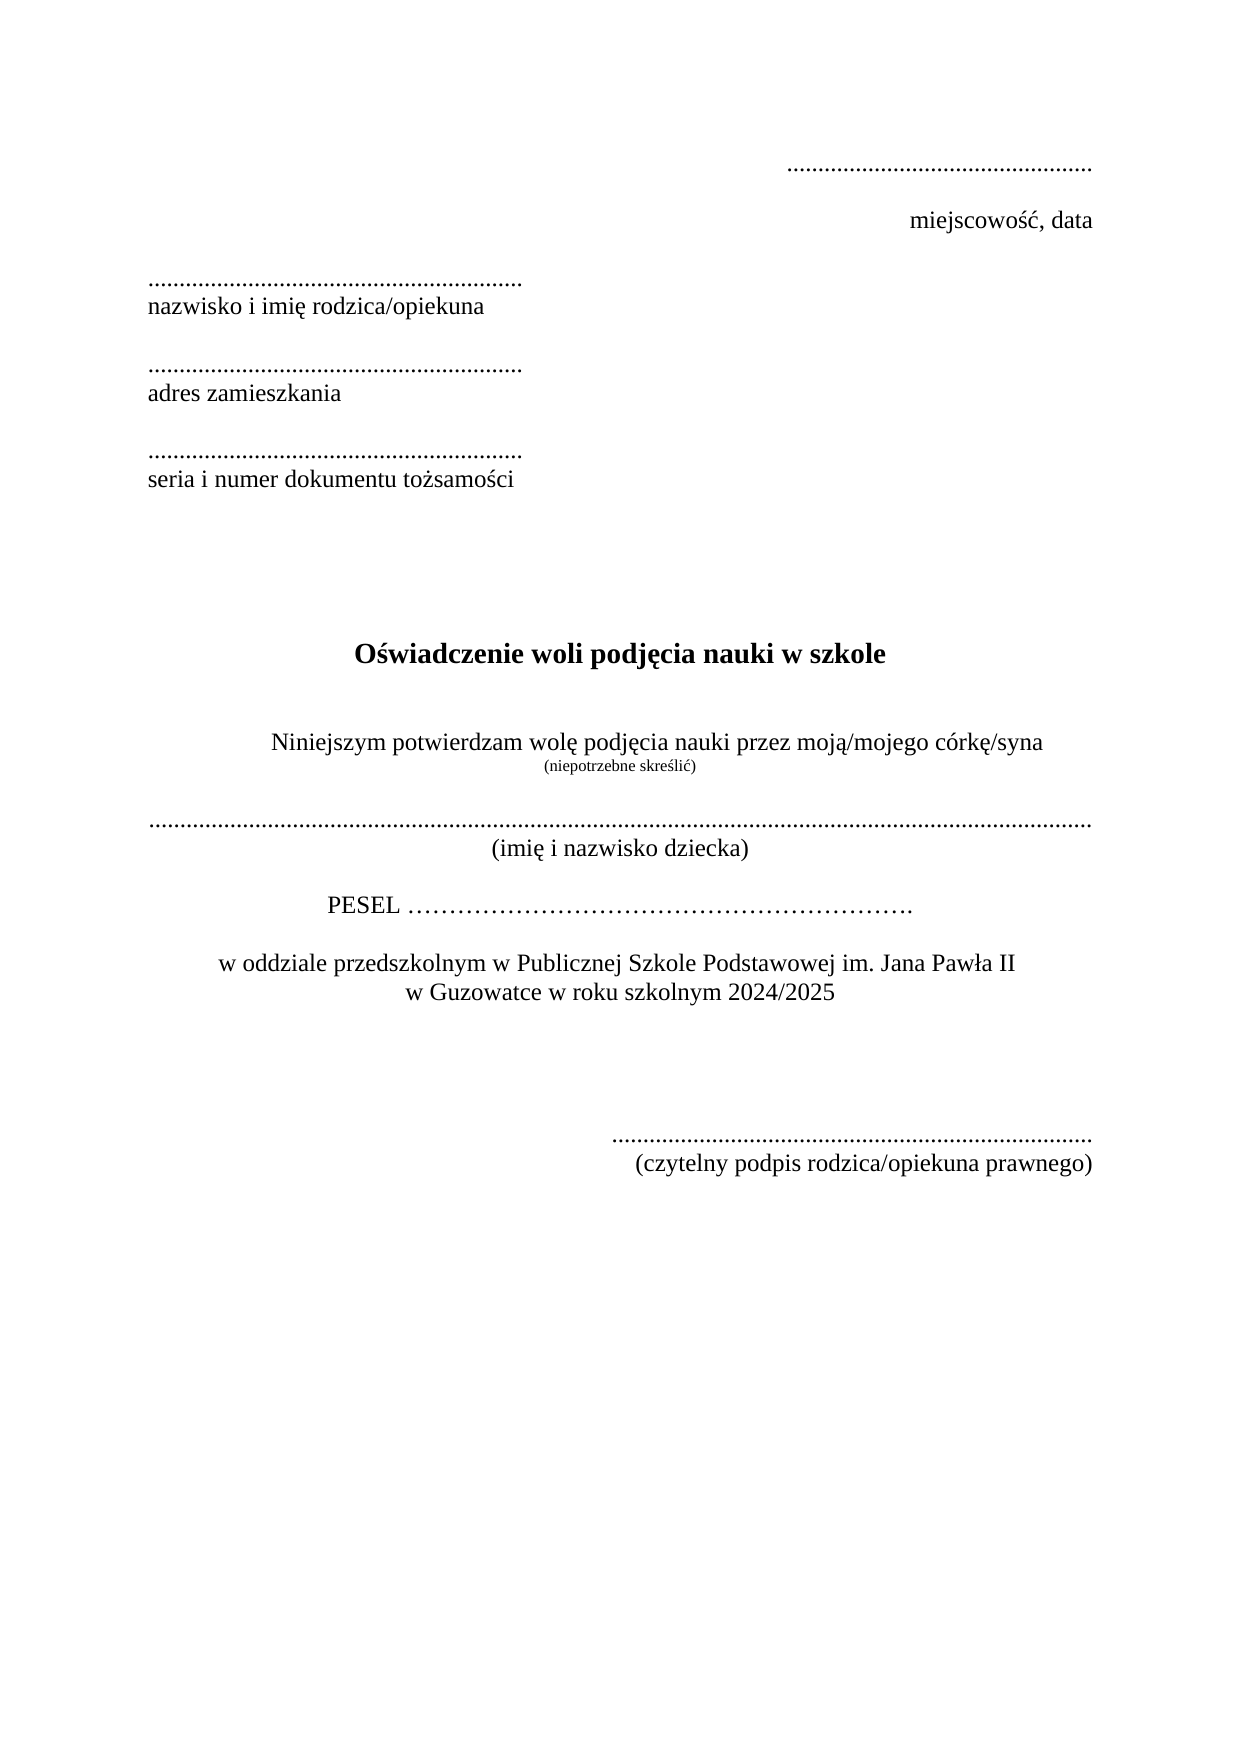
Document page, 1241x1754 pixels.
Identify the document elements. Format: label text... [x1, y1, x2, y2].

text ............................................................ [148, 263, 1093, 291]
text nazwisko i imię rodzica/opiekuna [148, 291, 1093, 320]
text Oświadczenie woli podjęcia nauki w szkole [148, 608, 1093, 670]
text w oddziale przedszkolnym w Publicznej Szkole Podstawowej im. Jana Pawła II w Guzowatce w roku szkolnym 2024/2025 [148, 919, 1093, 1033]
text ............................................................ adres zamieszkania [148, 320, 1093, 406]
text miejscowość, data [148, 176, 1093, 234]
text ................................................. [148, 148, 1093, 176]
text ....................................................................................................................................................... (imię i nazwisko dziecka) [148, 775, 1093, 862]
text ............................................................................. (czytelny podpis rodzica/opiekuna prawnego) [148, 1119, 1093, 1177]
text PESEL ……………………………………………………. [148, 862, 1093, 919]
text Niniejszym potwierdzam wolę podjęcia nauki przez moją/mojego córkę/syna (niepotrzebne skreślić) [148, 699, 1093, 775]
text ............................................................ seria i numer dokumentu tożsamości [148, 406, 1093, 493]
